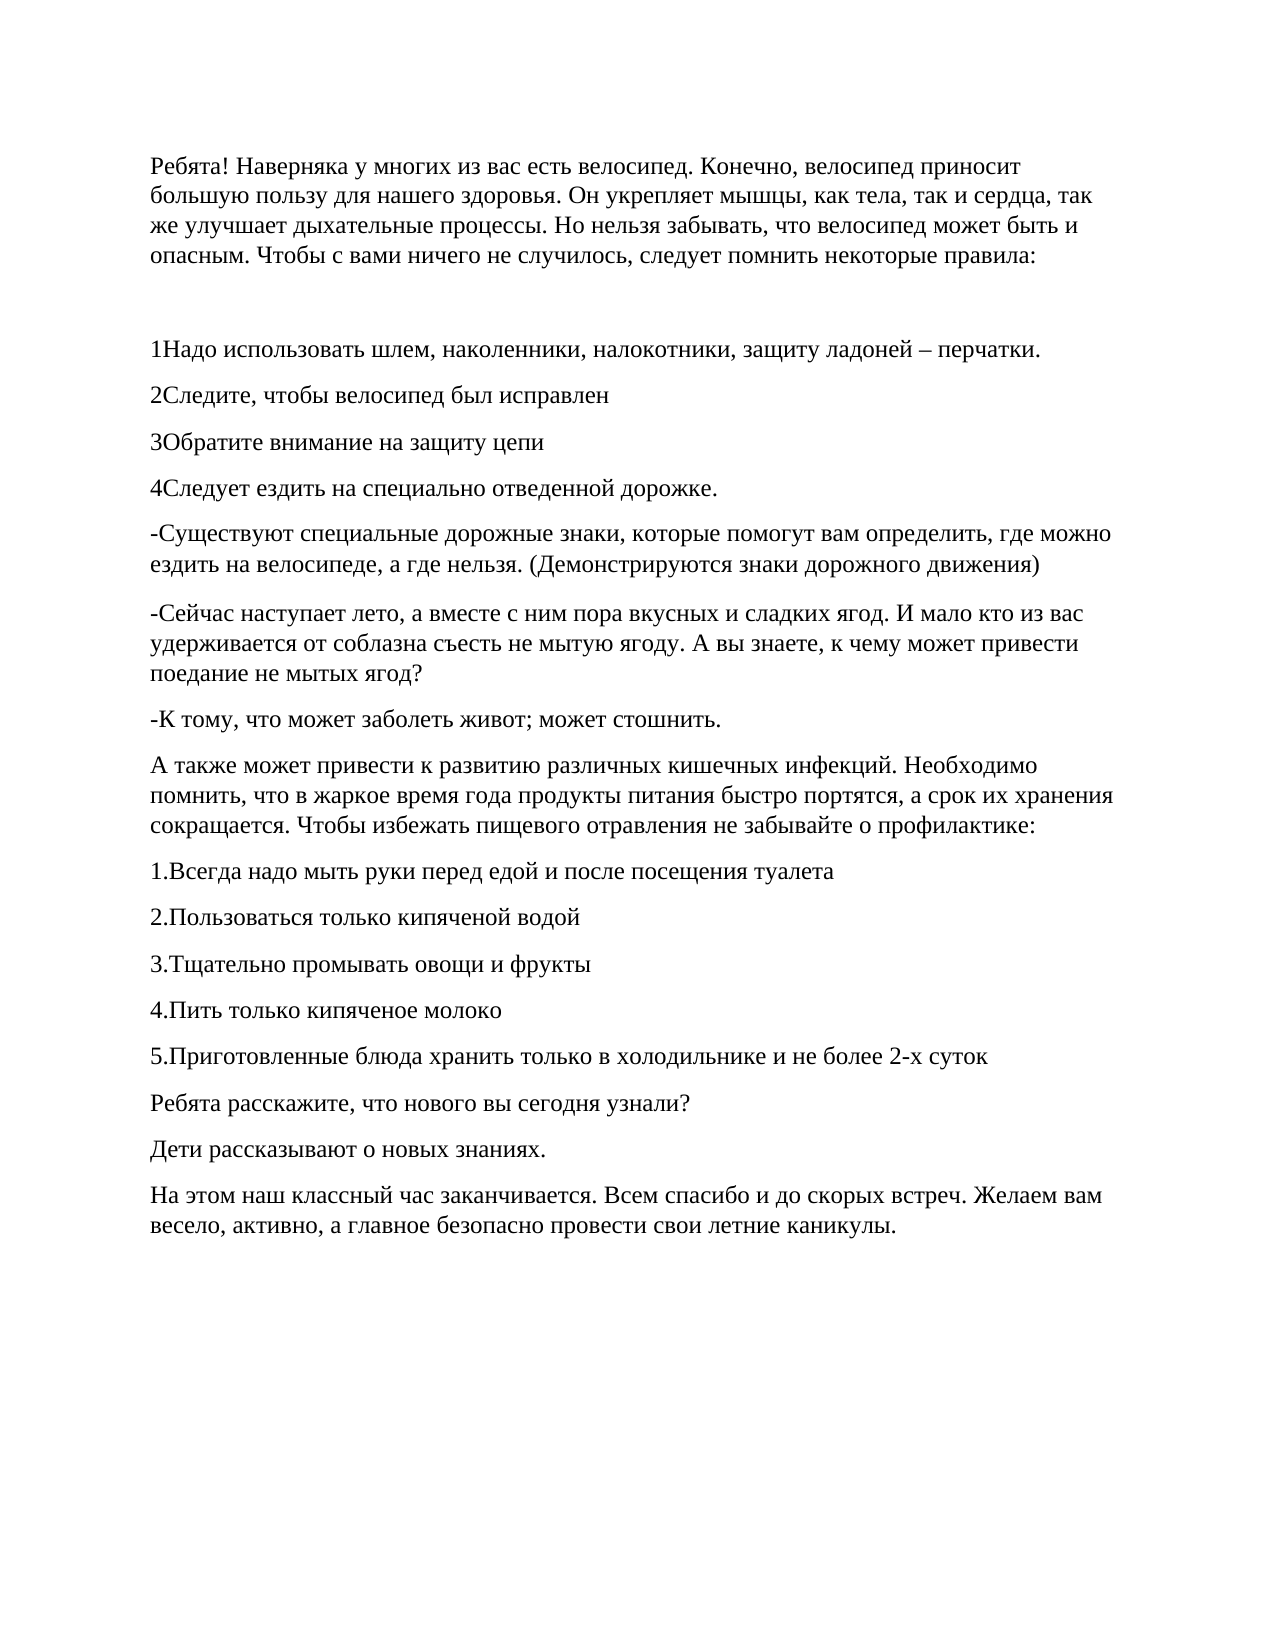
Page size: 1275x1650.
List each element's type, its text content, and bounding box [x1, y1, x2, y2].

text На этом наш классный час заканчивается. Всем спасибо и до скорых встреч. Желаем вам весело, активно, а главное безопасно провести свои летние каникулы. [150, 1179, 1125, 1239]
text 4Следует ездить на специально отведенной дорожке. [150, 472, 1125, 502]
text А также может привести к развитию различных кишечных инфекций. Необходимо помнить, что в жаркое время года продукты питания быстро портятся, а срок их хранения сокращается. Чтобы избежать пищевого отравления не забывайте о профилактике: [150, 749, 1125, 838]
text -К тому, что может заболеть живот; может стошнить. [150, 703, 1125, 733]
text -Сейчас наступает лето, а вместе с ним пора вкусных и сладких ягод. И мало кто из вас удерживается от соблазна съесть не мытую ягоду. А вы знаете, к чему может привести поедание не мытых ягод? [150, 597, 1125, 686]
text 4.Пить только кипяченое молоко [150, 994, 1125, 1024]
text Ребята расскажите, что нового вы сегодня узнали? [150, 1087, 1125, 1117]
text 5.Приготовленные блюда хранить только в холодильнике и не более 2-х суток [150, 1041, 1125, 1070]
text Дети рассказывают о новых знаниях. [150, 1133, 1125, 1163]
text 1.Всегда надо мыть руки перед едой и после посещения туалета [150, 855, 1125, 885]
text 2.Пользоваться только кипяченой водой [150, 901, 1125, 931]
text 3Обратите внимание на защиту цепи [150, 426, 1125, 456]
text 2Следите, чтобы велосипед был исправлен [150, 379, 1125, 409]
text -Существуют специальные дорожные знаки, которые помогут вам определить, где можно ездить на велосипеде, а где нельзя. (Демонстрируются знаки дорожного движения) [150, 518, 1125, 578]
text 3.Тщательно промывать овощи и фрукты [150, 948, 1125, 977]
text 1Надо использовать шлем, наколенники, налокотники, защиту ладоней – перчатки. [150, 333, 1125, 363]
text Ребята! Наверняка у многих из вас есть велосипед. Конечно, велосипед приносит большую пользу для нашего здоровья. Он укрепляет мышцы, как тела, так и сердца, так же улучшает дыхательные процессы. Но нельзя забывать, что велосипед может быть и опасным. Чтобы с вами ничего не случилось, следует помнить некоторые правила: [150, 150, 1125, 269]
